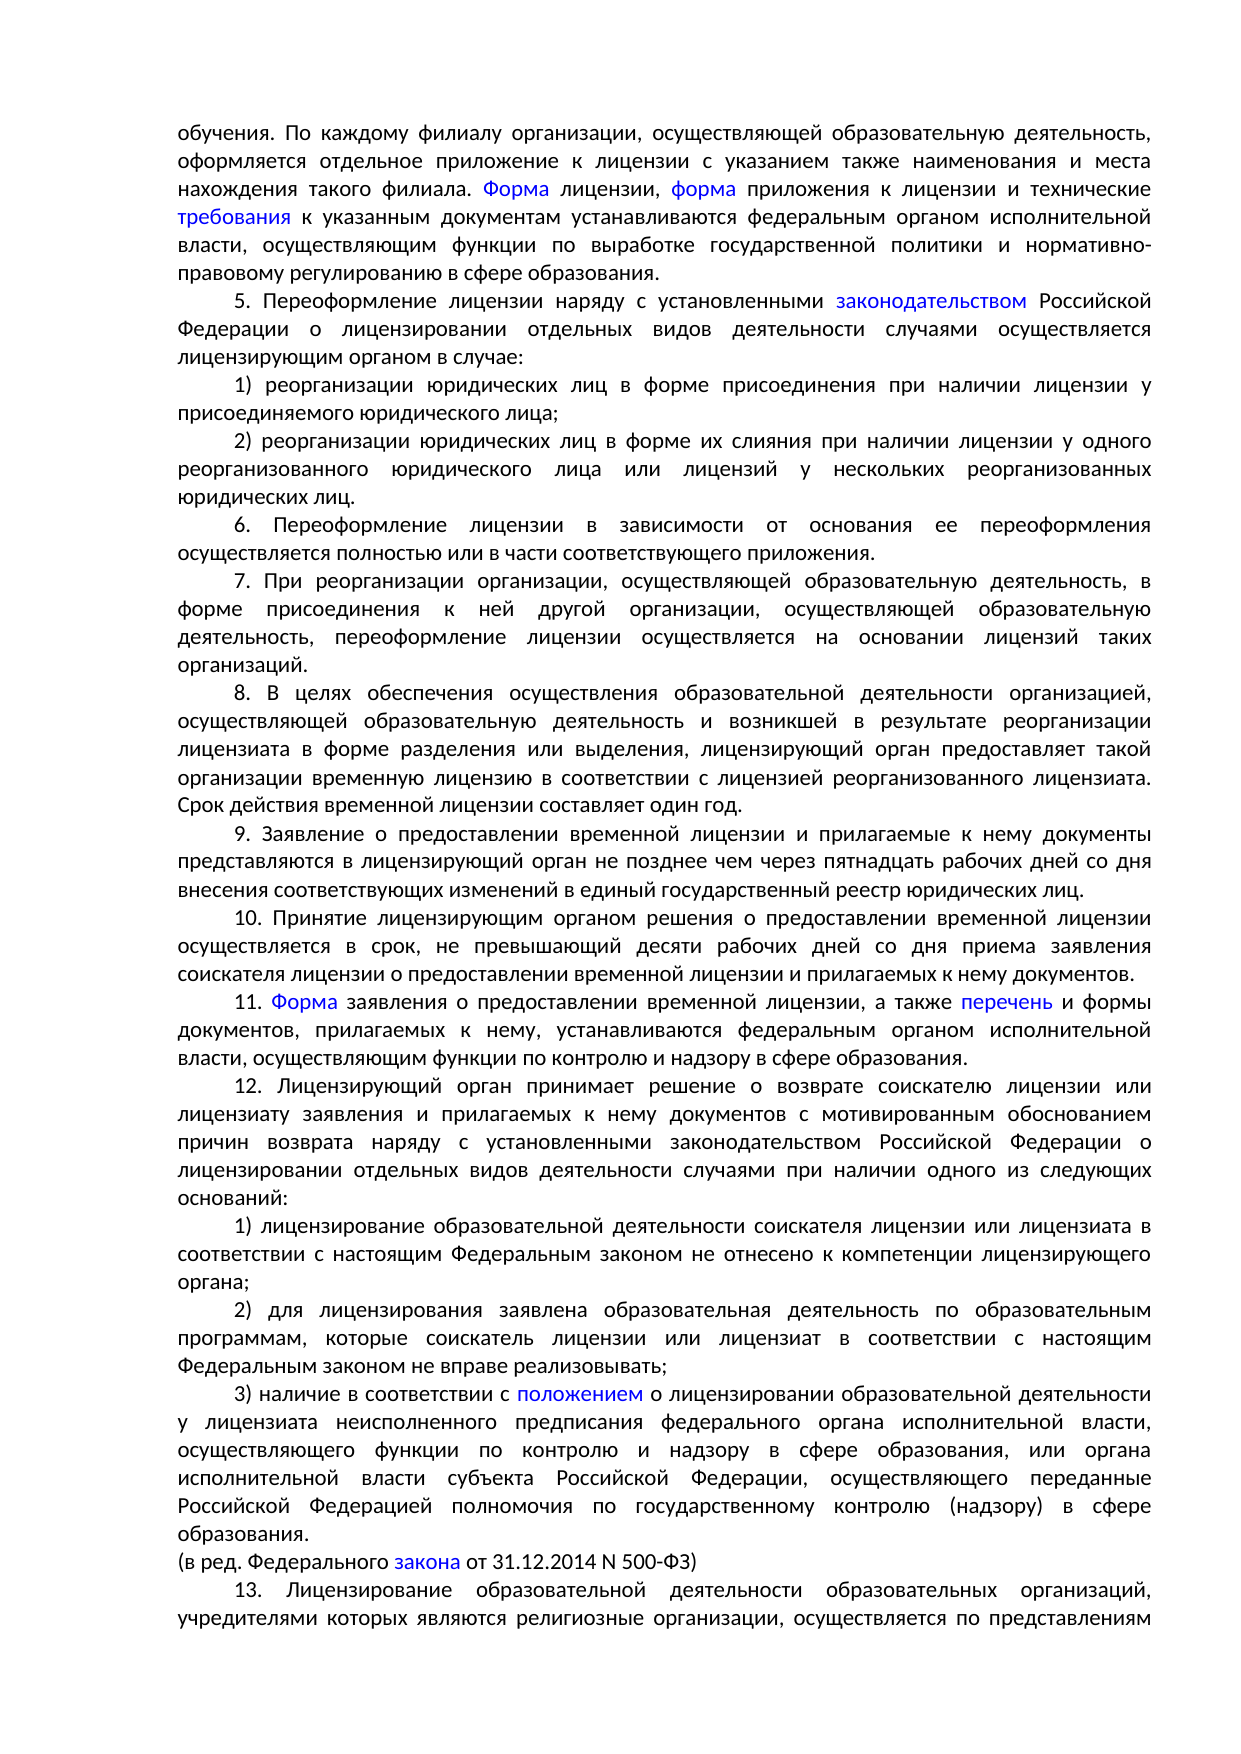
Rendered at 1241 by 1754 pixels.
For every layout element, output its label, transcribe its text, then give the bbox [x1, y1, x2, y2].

text 7. При реорганизации организации, осуществляющей образовательную деятельность, в форме присоединения к ней другой организации, осуществляющей образовательную деятельность, переоформление лицензии осуществляется на основании лицензий таких организаций. [177, 566, 1152, 678]
text 2) для лицензирования заявлена образовательная деятельность по образовательным программам, которые соискатель лицензии или лицензиат в соответствии с настоящим Федеральным законом не вправе реализовывать; [177, 1295, 1152, 1379]
text 8. В целях обеспечения осуществления образовательной деятельности организацией, осуществляющей образовательную деятельность и возникшей в результате реорганизации лицензиата в форме разделения или выделения, лицензирующий орган предоставляет такой организации временную лицензию в соответствии с лицензией реорганизованного лицензиата. Срок действия временной лицензии составляет один год. [177, 678, 1152, 819]
text 12. Лицензирующий орган принимает решение о возврате соискателю лицензии или лицензиату заявления и прилагаемых к нему документов с мотивированным обоснованием причин возврата наряду с установленными законодательством Российской Федерации о лицензировании отдельных видов деятельности случаями при наличии одного из следующих оснований: [177, 1071, 1152, 1211]
text 11. Форма заявления о предоставлении временной лицензии, а также перечень и формы документов, прилагаемых к нему, устанавливаются федеральным органом исполнительной власти, осуществляющим функции по контролю и надзору в сфере образования. [177, 987, 1152, 1071]
text 10. Принятие лицензирующим органом решения о предоставлении временной лицензии осуществляется в срок, не превышающий десяти рабочих дней со дня приема заявления соискателя лицензии о предоставлении временной лицензии и прилагаемых к нему документов. [177, 903, 1152, 987]
text 2) реорганизации юридических лиц в форме их слияния при наличии лицензии у одного реорганизованного юридического лица или лицензий у нескольких реорганизованных юридических лиц. [177, 426, 1152, 510]
text 5. Переоформление лицензии наряду с установленными законодательством Российской Федерации о лицензировании отдельных видов деятельности случаями осуществляется лицензирующим органом в случае: [177, 286, 1152, 370]
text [177, 118, 1152, 286]
text 6. Переоформление лицензии в зависимости от основания ее переоформления осуществляется полностью или в части соответствующего приложения. [177, 510, 1152, 566]
text 3) наличие в соответствии с положением о лицензировании образовательной деятельности у лицензиата неисполненного предписания федерального органа исполнительной власти, осуществляющего функции по контролю и надзору в сфере образования, или органа исполнительной власти субъекта Российской Федерации, осуществляющего переданные Российской Федерацией полномочия по государственному контролю (надзору) в сфере образования. [177, 1379, 1152, 1547]
text 9. Заявление о предоставлении временной лицензии и прилагаемые к нему документы представляются в лицензирующий орган не позднее чем через пятнадцать рабочих дней со дня внесения соответствующих изменений в единый государственный реестр юридических лиц. [177, 819, 1152, 903]
text 1) лицензирование образовательной деятельности соискателя лицензии или лицензиата в соответствии с настоящим Федеральным законом не отнесено к компетенции лицензирующего органа; [177, 1211, 1152, 1295]
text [177, 1575, 1152, 1631]
text 1) реорганизации юридических лиц в форме присоединения при наличии лицензии у присоединяемого юридического лица; [177, 370, 1152, 426]
text (в ред. Федерального закона от 31.12.2014 N 500-ФЗ) [177, 1547, 1152, 1575]
